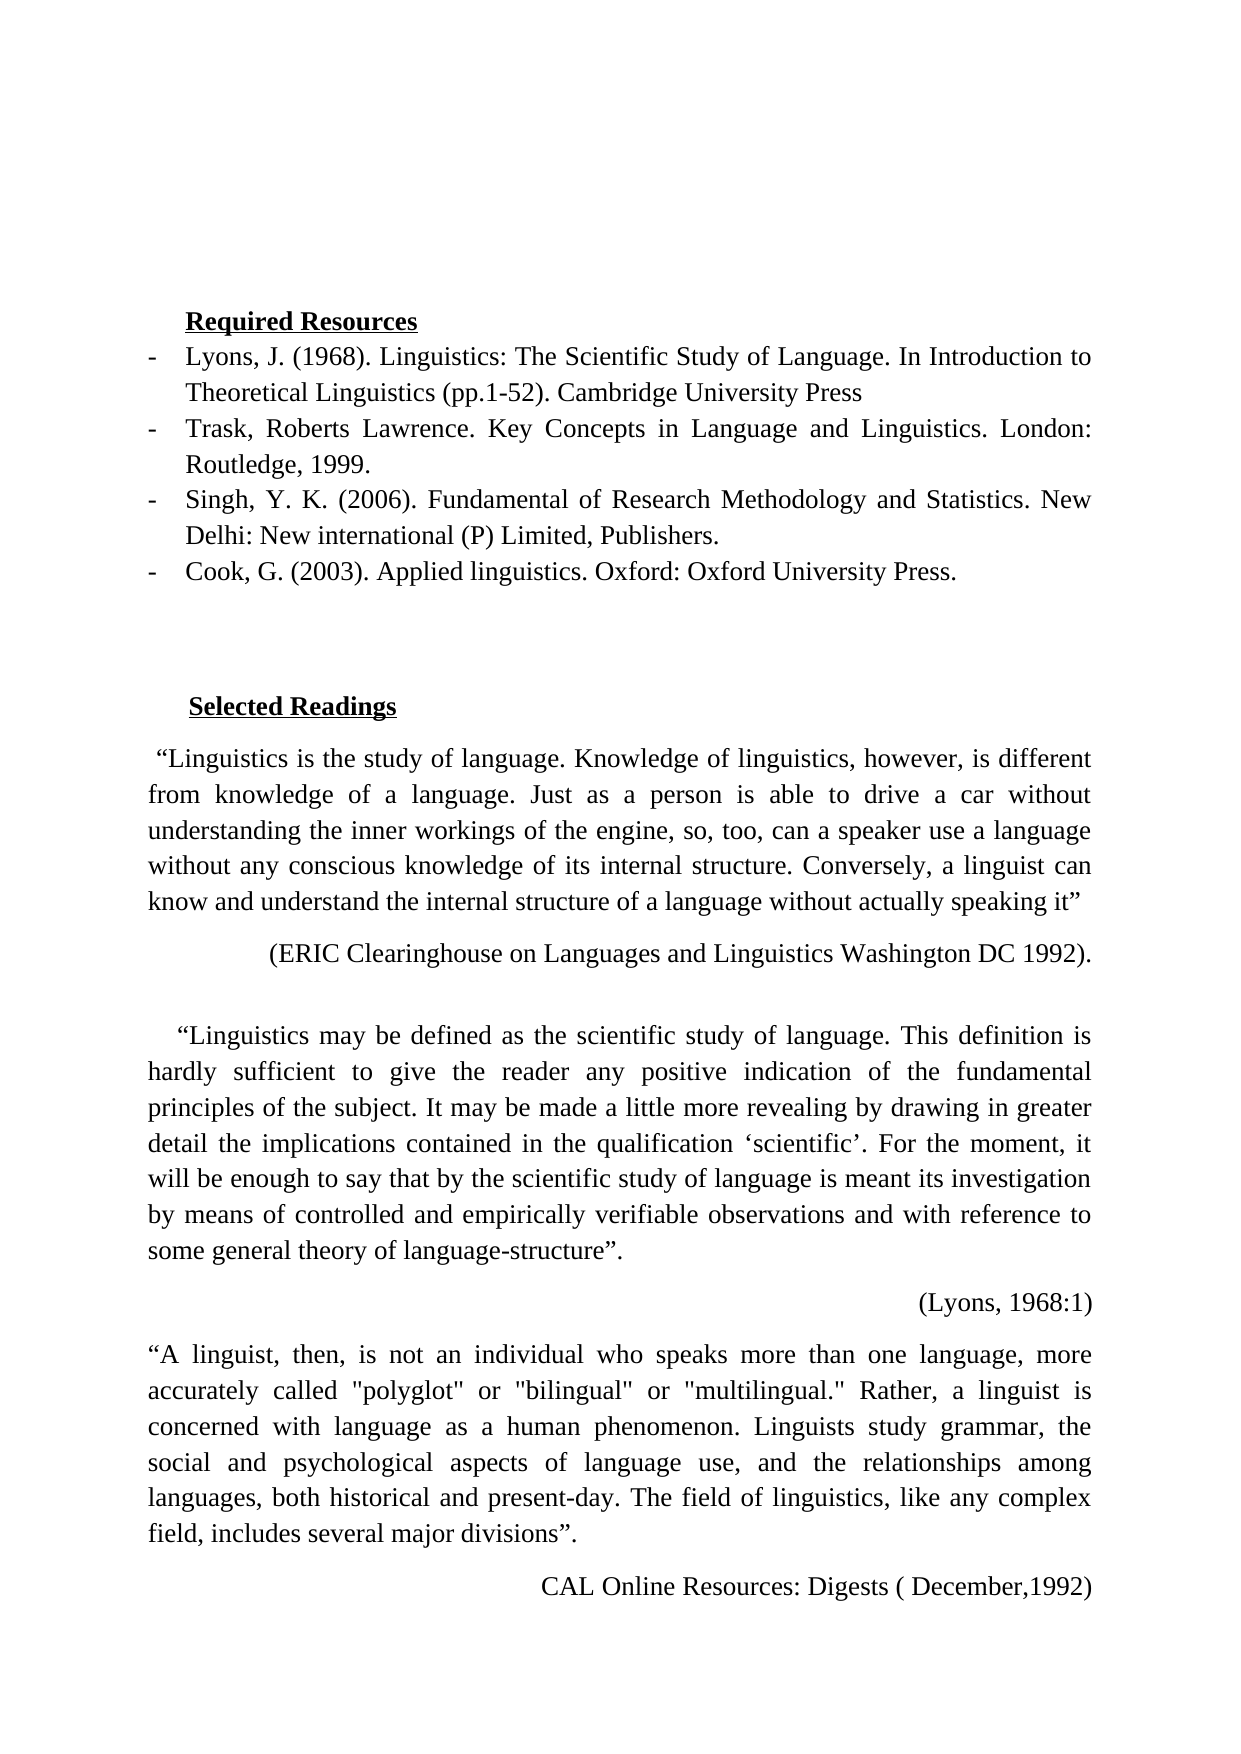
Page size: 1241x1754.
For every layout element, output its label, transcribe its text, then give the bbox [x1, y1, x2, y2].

text Selected Readings [148, 690, 1093, 721]
text “Linguistics is the study of language. Knowledge of linguistics, however, is different from knowledge of a language. Just as a person is able to drive a car without understanding the inner workings of the engine, so, too, can a speaker use a language without any conscious knowledge of its internal structure. Conversely, a linguist can know and understand the internal structure of a language without actually speaking it” [148, 742, 1093, 916]
list Singh, Y. K. (2006). Fundamental of Research Methodology and Statistics. New Delhi: New international (P) Limited, Publishers. [148, 483, 1093, 550]
text “A linguist, then, is not an individual who speaks more than one language, more accurately called "polyglot" or "bilingual" or "multilingual." Rather, a linguist is concerned with language as a human phenomenon. Linguists study grammar, the social and psychological aspects of language use, and the relationships among languages, both historical and present-day. The field of linguistics, like any complex field, includes several major divisions”. [148, 1339, 1093, 1548]
text CAL Online Resources: Digests ( December,1992) [148, 1570, 1093, 1601]
list Lyons, J. (1968). Linguistics: The Scientific Study of Language. In Introduction to Theoretical Linguistics (pp.1-52). Cambridge University Press [148, 341, 1093, 407]
text “Linguistics may be defined as the scientific study of language. This definition is hardly sufficient to give the reader any positive indication of the fundamental principles of the subject. It may be made a little more revealing by drawing in greater detail the implications contained in the qualification ‘scientific’. For the moment, it will be enough to say that by the scientific study of language is meant its investigation by means of controlled and empirically verifiable observations and with reference to some general theory of language-structure”. [148, 1019, 1093, 1265]
text (ERIC Clearinghouse on Languages and Linguistics Washington DC 1992). [148, 938, 1093, 999]
text (Lyons, 1968:1) [148, 1286, 1093, 1317]
text Required Resources [185, 305, 1093, 336]
list Cook, G. (2003). Applied linguistics. Oxford: Oxford University Press. [148, 555, 1093, 586]
list Trask, Roberts Lawrence. Key Concepts in Language and Linguistics. London: Routledge, 1999. [148, 412, 1093, 479]
